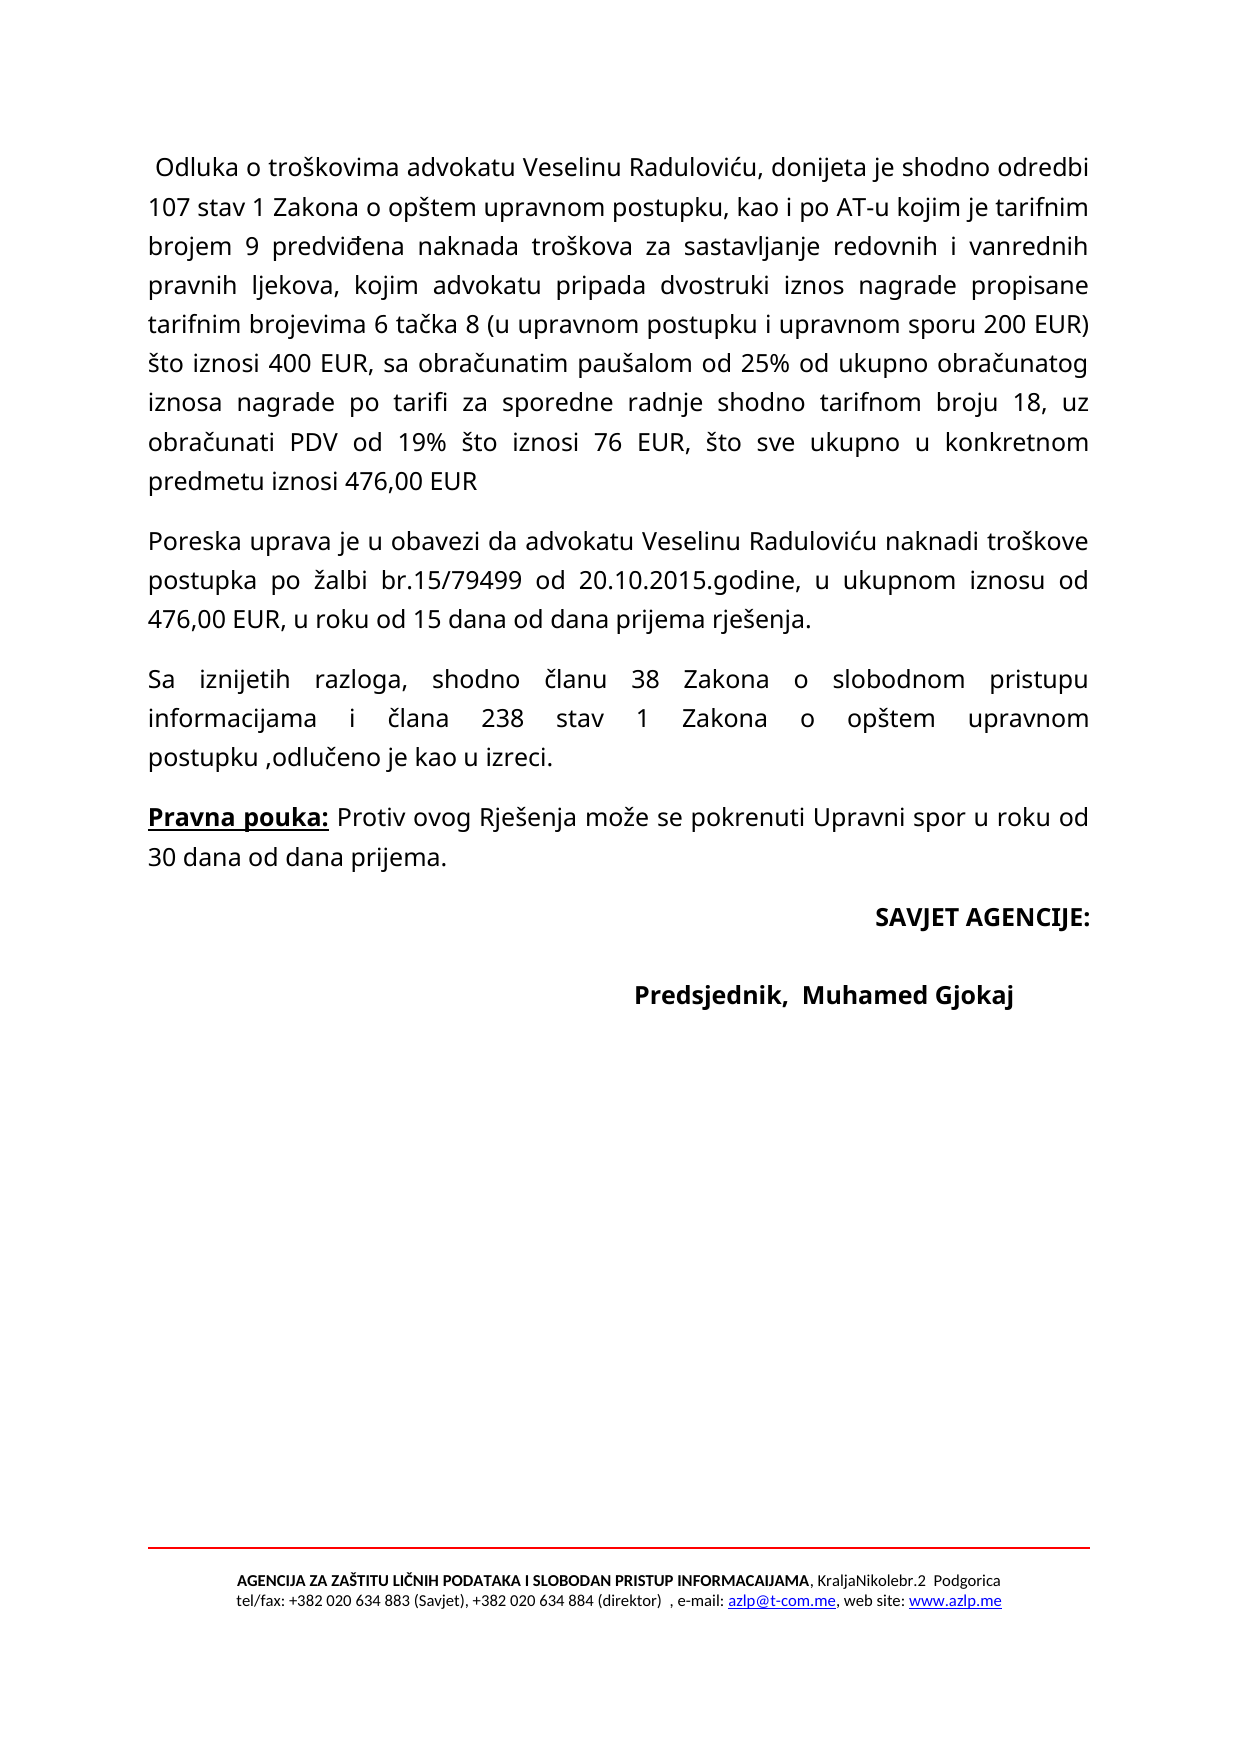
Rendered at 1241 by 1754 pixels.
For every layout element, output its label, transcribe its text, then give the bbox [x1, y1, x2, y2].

text Odluka o troškovima advokatu Veselinu Raduloviću, donijeta je shodno odredbi 107 stav 1 Zakona o opštem upravnom postupku, kao i po AT-u kojim je tarifnim brojem 9 predviđena naknada troškova za sastavljanje redovnih i vanrednih pravnih ljekova, kojim advokatu pripada dvostruki iznos nagrade propisane tarifnim brojevima 6 tačka 8 (u upravnom postupku i upravnom sporu 200 EUR) što iznosi 400 EUR, sa obračunatim paušalom od 25% od ukupno obračunatog iznosa nagrade po tarifi za sporedne radnje shodno tarifnom broju 18, uz obračunati PDV od 19% što iznosi 76 EUR, što sve ukupno u konkretnom predmetu iznosi 476,00 EUR [148, 150, 1090, 497]
text Pravna pouka: Protiv ovog Rješenja može se pokrenuti Upravni spor u roku od 30 dana od dana prijema. [148, 800, 1090, 873]
text Sa iznijetih razloga, shodno članu 38 Zakona o slobodnom pristupu informacijama i člana 238 stav 1 Zakona o opštem upravnom postupku ,odlučeno je kao u izreci. [148, 662, 1090, 774]
text SAVJET AGENCIJE: [148, 899, 1090, 933]
text Poreska uprava je u obavezi da advokatu Veselinu Raduloviću naknadi troškove postupka po žalbi br.15/79499 od 20.10.2015.godine, u ukupnom iznosu od 476,00 EUR, u roku od 15 dana od dana prijema rješenja. [148, 523, 1090, 636]
text Predsjednik, Muhamed Gjokaj [148, 977, 1090, 1012]
